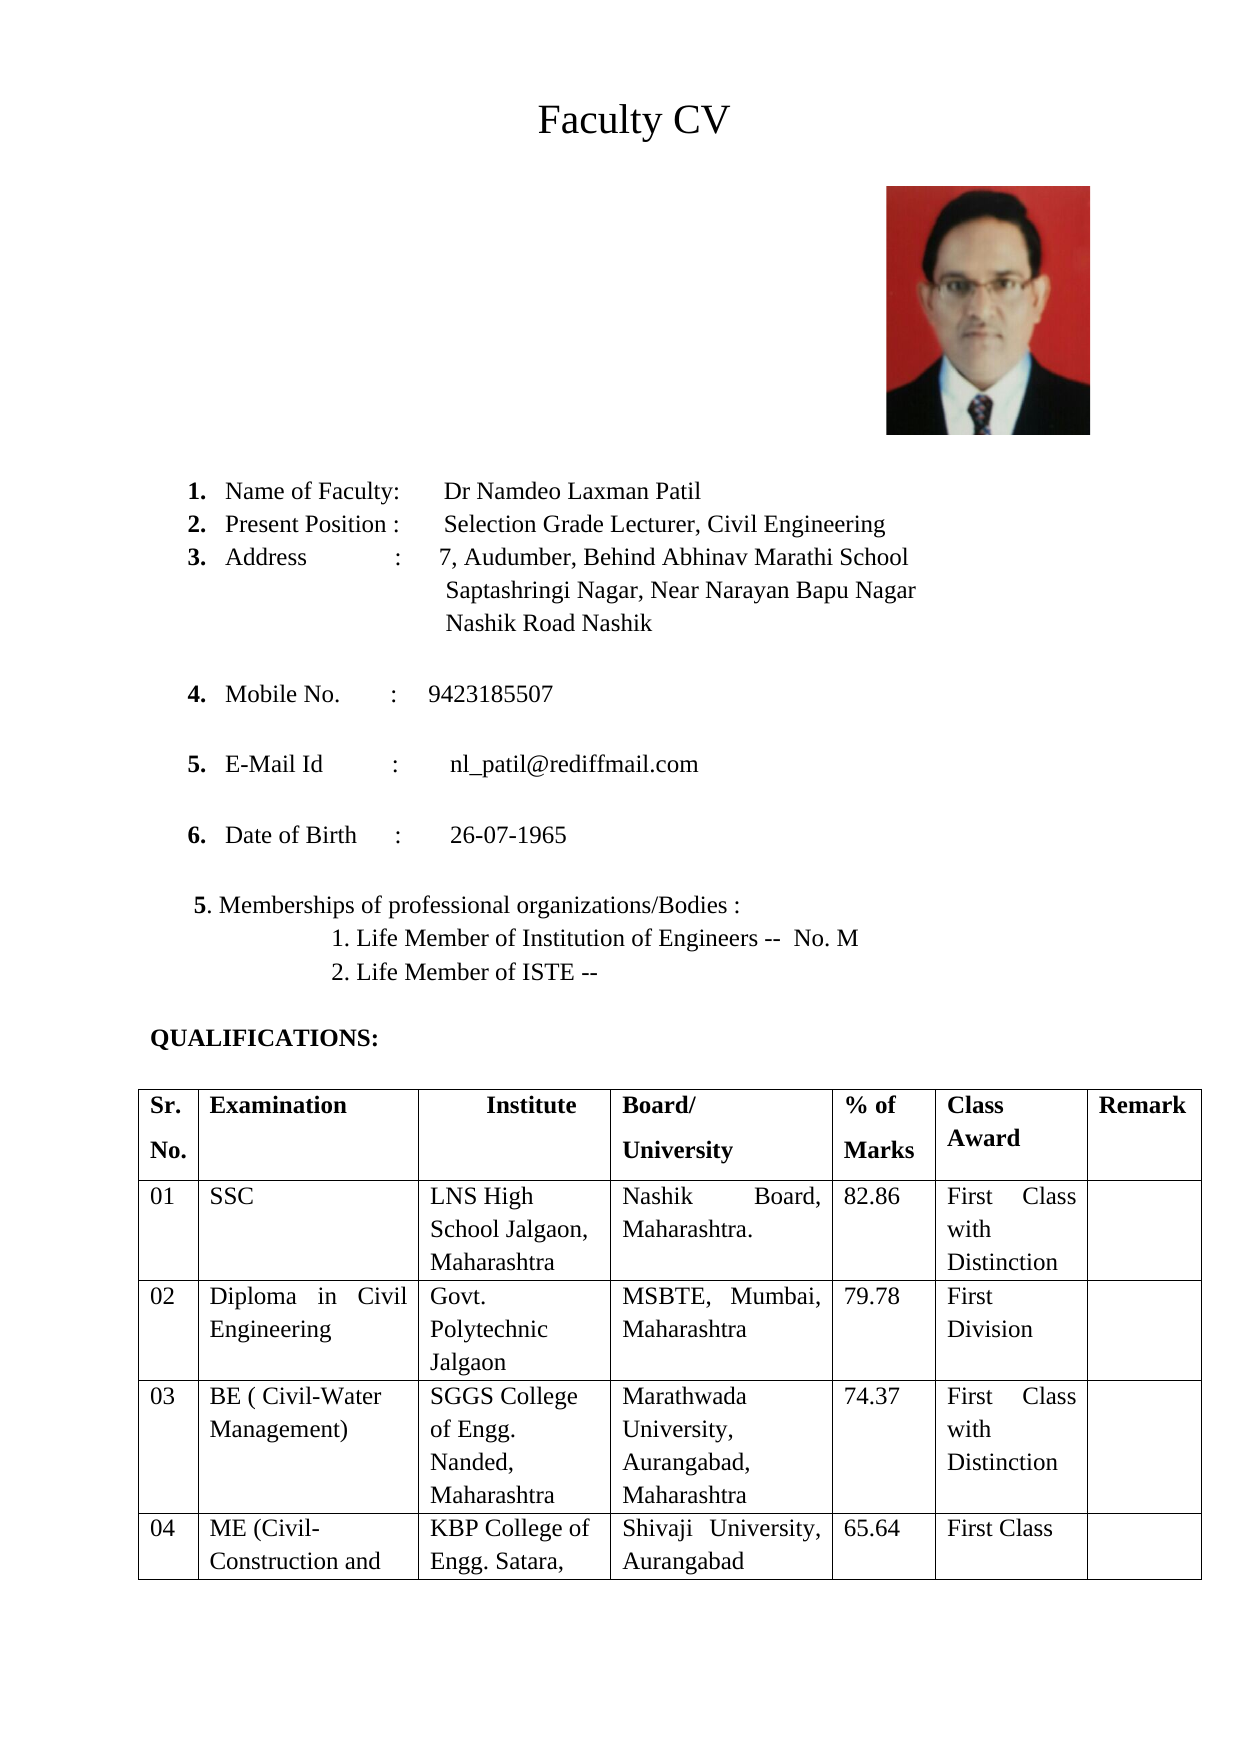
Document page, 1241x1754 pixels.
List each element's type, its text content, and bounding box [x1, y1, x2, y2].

table_cell 03 [139, 1381, 198, 1512]
table_cell First Class with Distinction [936, 1181, 1087, 1280]
table_cell 79.78 [833, 1281, 935, 1380]
table_cell 04 [139, 1514, 198, 1579]
table_cell First Class with Distinction [936, 1381, 1087, 1512]
list Mobile No. : 9423185507 [187, 679, 1090, 708]
table_cell First Division [936, 1281, 1087, 1380]
table_cell Diploma in Civil Engineering [199, 1281, 418, 1380]
table_cell BE ( Civil-Water Management) [199, 1381, 418, 1512]
list Present Position : Selection Grade Lecturer, Civil Engineering [187, 509, 1090, 538]
table_header Class Award [936, 1090, 1087, 1180]
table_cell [419, 1514, 610, 1579]
table_header Institute [419, 1090, 610, 1180]
text 5. Memberships of professional organizations/Bodies : [150, 891, 1090, 919]
table_cell MSBTE, Mumbai, Maharashtra [611, 1281, 832, 1380]
table_cell [1088, 1181, 1201, 1280]
table_cell First Class [936, 1514, 1087, 1579]
table_cell 82.86 [833, 1181, 935, 1280]
text Faculty CV [225, 94, 1090, 142]
list E-Mail Id : nl_patil@rediffmail.com [187, 749, 1090, 778]
table_cell 02 [139, 1281, 198, 1380]
table_cell [1088, 1281, 1201, 1380]
list Name of Faculty: Dr Namdeo Laxman Patil [187, 476, 1090, 505]
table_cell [199, 1514, 418, 1579]
table_header Sr. No. [139, 1090, 198, 1180]
table_header Examination [199, 1090, 418, 1180]
table_cell 74.37 [833, 1381, 935, 1512]
table_header Board/ University [611, 1090, 832, 1180]
table_cell 01 [139, 1181, 198, 1280]
text QUALIFICATIONS: [150, 1023, 1090, 1051]
table_cell Nashik Board, Maharashtra. [611, 1181, 832, 1280]
table_cell Marathwada University, Aurangabad, Maharashtra [611, 1381, 832, 1512]
table_cell [1088, 1381, 1201, 1512]
table_header % of Marks [833, 1090, 935, 1180]
list Nashik Road Nashik [445, 608, 1090, 637]
list Saptashringi Nagar, Near Narayan Bapu Nagar [445, 575, 1090, 604]
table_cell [611, 1514, 832, 1579]
table_cell 65.64 [833, 1514, 935, 1579]
text 2. Life Member of ISTE -- [150, 957, 1090, 985]
list Address : 7, Audumber, Behind Abhinav Marathi School [187, 542, 1090, 571]
table_header Remark [1088, 1090, 1201, 1180]
table_cell LNS High School Jalgaon, Maharashtra [419, 1181, 610, 1280]
list Date of Birth : 26-07-1965 [187, 820, 1090, 849]
table_cell Govt. Polytechnic Jalgaon [419, 1281, 610, 1380]
table_cell SGGS College of Engg. Nanded, Maharashtra [419, 1381, 610, 1512]
text 1. Life Member of Institution of Engineers -- No. M [150, 923, 1090, 952]
table_cell SSC [199, 1181, 418, 1280]
table_cell [1088, 1514, 1201, 1579]
picture [886, 186, 1091, 435]
